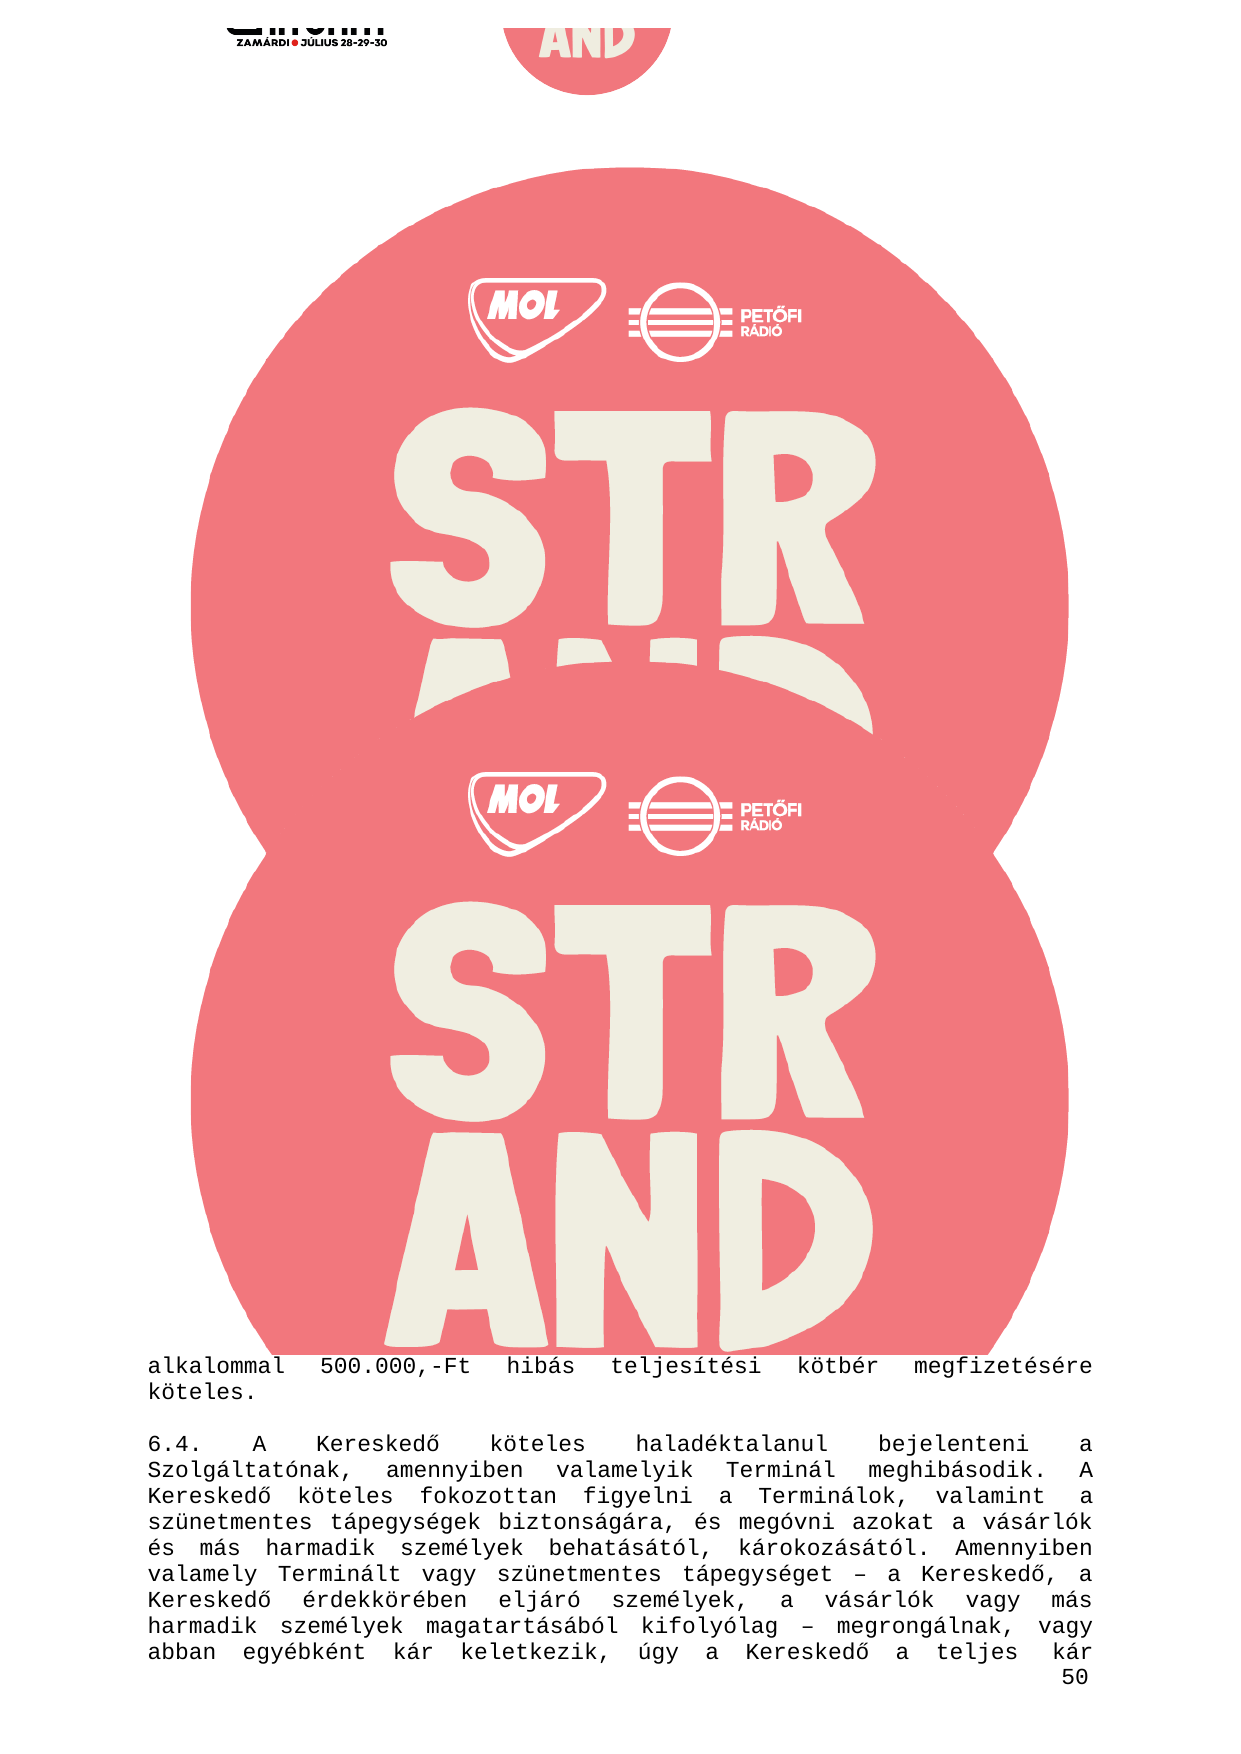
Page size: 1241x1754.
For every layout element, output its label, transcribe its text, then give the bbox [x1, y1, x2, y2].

list A VOLT Produkció és a Szolgáltató az RFID kártyával illetve karszalaggal történő fizetés lehetőségének biztosítását bármikor ellenőrizheti, különösen próbavásárlások révén. Amennyiben a Kereskedő a FestiPay rendszerrel történő fizetés lehetőségét nem biztosítja, vagy készpénzt, a jelen megállapodásban (5.1. pont (ii) alpont) meghatározottaktól eltérő típusú és rendeltetésű bankkártyát, illetve egyéb készpénz-helyettesítő fizetési eszközt fogad el, úgy a VOLT Produkciónak az első alkalommal 100.000,-Ft, a második alkalommal 250.000,-Ft, a harmadik és minden ezt követő alkalommal 500.000,-Ft hibás teljesítési kötbér megfizetésére köteles. [147, 1355, 1093, 1406]
picture [490, 28, 684, 106]
list A Kereskedő köteles haladéktalanul bejelenteni a Szolgáltatónak, amennyiben valamelyik Terminál meghibásodik. A Kereskedő köteles fokozottan figyelni a Terminálok, valamint a szünetmentes tápegységek biztonságára, és megóvni azokat a vásárlók és más harmadik személyek behatásától, károkozásától. Amennyiben valamely Terminált vagy szünetmentes tápegységet – a Kereskedő, a Kereskedő érdekkörében eljáró személyek, a vásárlók vagy más harmadik személyek magatartásából kifolyólag – megrongálnak, vagy abban egyébként kár keletkezik, úgy a Kereskedő a teljes kár megtérítésére köteles. [147, 1432, 1093, 1666]
picture [135, 28, 478, 106]
picture [135, 111, 1124, 1355]
